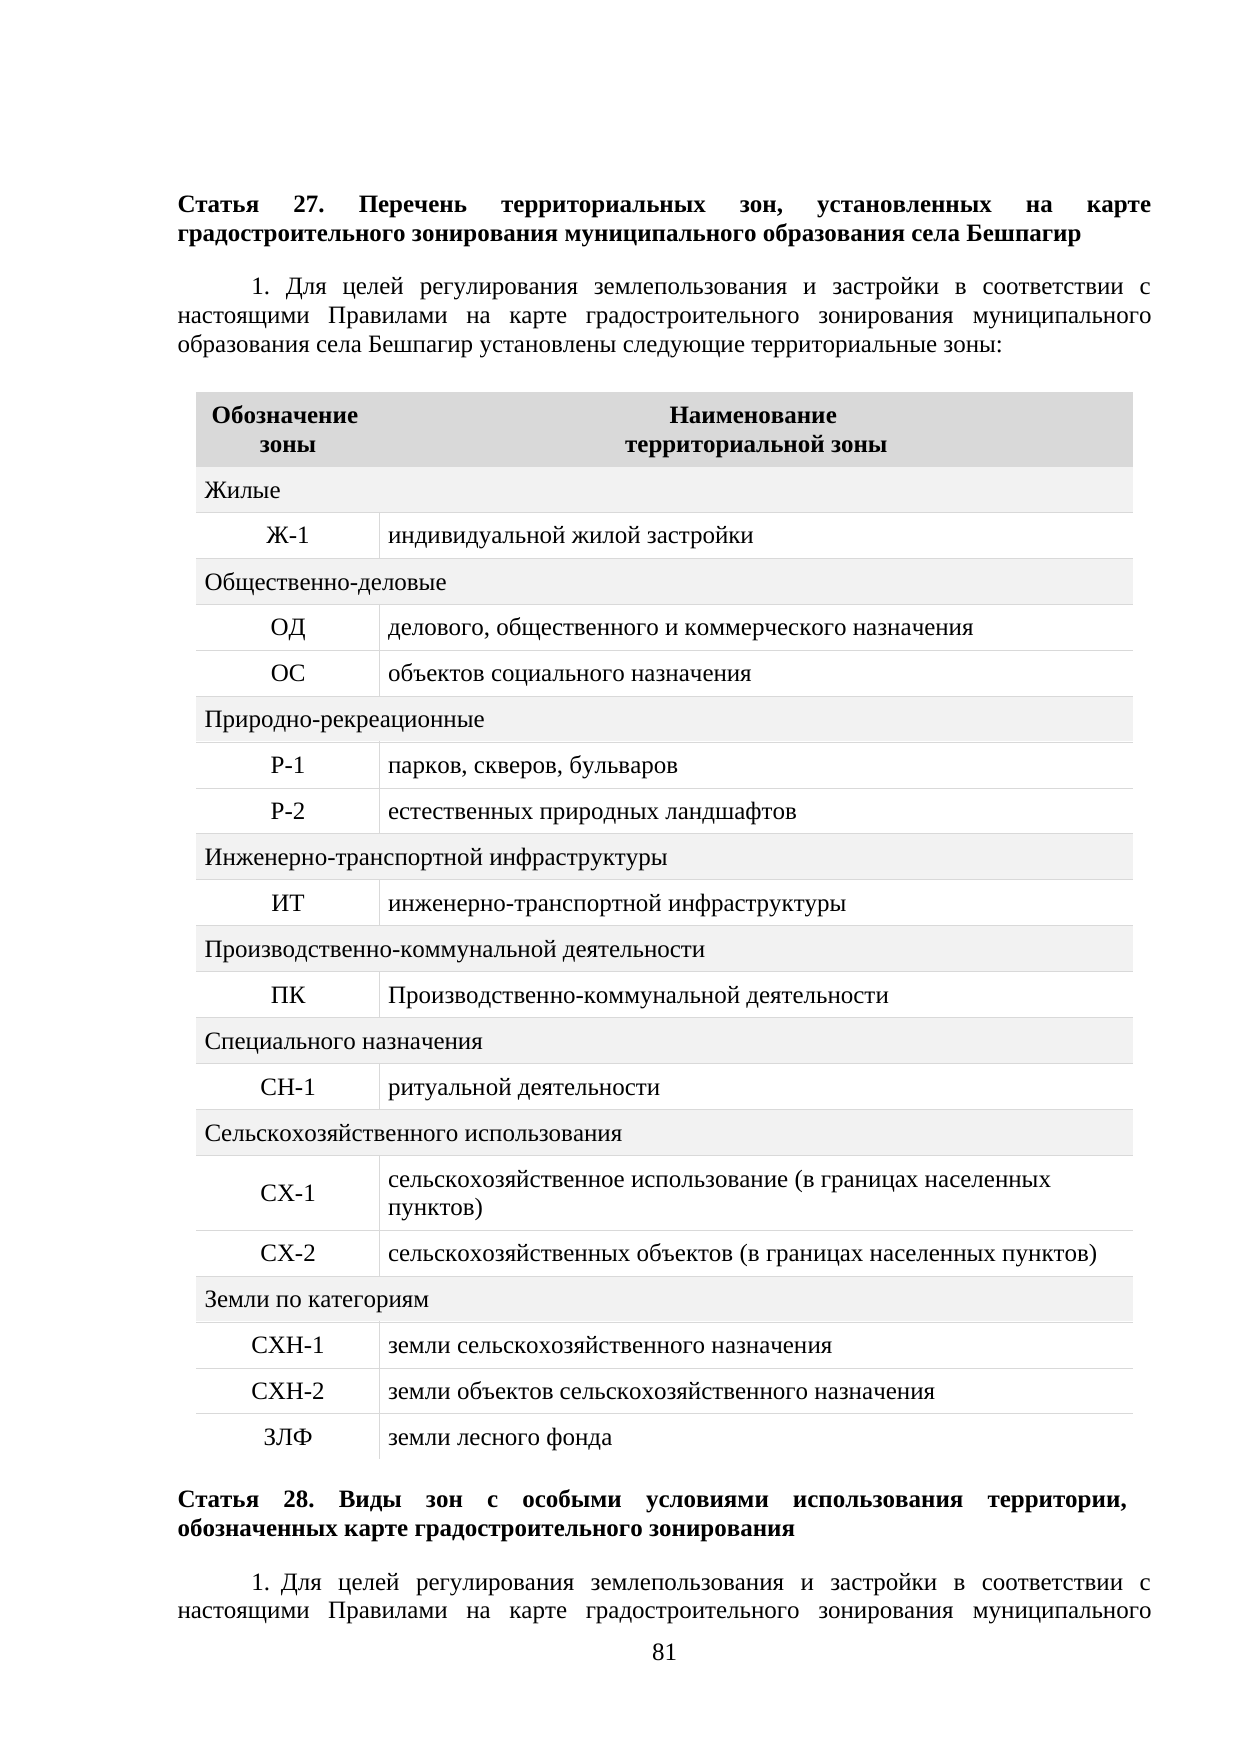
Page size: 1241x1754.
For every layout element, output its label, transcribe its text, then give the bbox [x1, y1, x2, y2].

table_cell СХН-1 [196, 1323, 379, 1367]
table_cell ОС [196, 651, 379, 696]
table_cell ПК [196, 972, 379, 1017]
list 1. Для целей регулирования землепользования и застройки в соответствии с настоящими Правилами на карте градостроительного зонирования муниципального образования села Бешпагир установлены следующие территориальные зоны: [177, 271, 1152, 358]
table_cell объектов социального назначения [380, 651, 1133, 696]
table_cell Земли по категориям [196, 1277, 1133, 1321]
table_cell ОД [196, 605, 379, 649]
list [177, 1567, 1152, 1624]
text Статья 27. Перечень территориальных зон, установленных на карте градостроительного зонирования муниципального образования села Бешпагир [177, 189, 1152, 246]
table_cell ЗЛФ [196, 1414, 379, 1459]
table_cell ритуальной деятельности [380, 1064, 1133, 1109]
table_cell Сельскохозяйственного использования [196, 1110, 1133, 1155]
table_cell Р-2 [196, 789, 379, 833]
table_cell земли объектов сельскохозяйственного назначения [380, 1369, 1133, 1413]
table_cell земли лесного фонда [380, 1414, 1133, 1459]
table_cell ИТ [196, 880, 379, 925]
table_cell сельскохозяйственных объектов (в границах населенных пунктов) [380, 1231, 1133, 1276]
table_cell Р-1 [196, 743, 379, 787]
table_cell Природно-рекреационные [196, 697, 1133, 741]
table_cell земли сельскохозяйственного назначения [380, 1323, 1133, 1367]
table_cell СХН-2 [196, 1369, 379, 1413]
table_cell инженерно-транспортной инфраструктуры [380, 880, 1133, 925]
table_cell Инженерно-транспортной инфраструктуры [196, 834, 1133, 879]
table_cell СХ-1 [196, 1156, 379, 1229]
table_cell парков, скверов, бульваров [380, 743, 1133, 787]
table_cell Общественно-деловые [196, 559, 1133, 604]
table_cell делового, общественного и коммерческого назначения [380, 605, 1133, 649]
table_cell СХ-2 [196, 1231, 379, 1276]
table_cell Ж-1 [196, 513, 379, 558]
table_cell Жилые [196, 467, 1133, 512]
table_header Наименование территориальной зоны [380, 392, 1133, 466]
table_cell Специального назначения [196, 1018, 1133, 1063]
table_cell индивидуальной жилой застройки [380, 513, 1133, 558]
table_cell Производственно-коммунальной деятельности [380, 972, 1133, 1017]
table_cell естественных природных ландшафтов [380, 789, 1133, 833]
table_cell Производственно-коммунальной деятельности [196, 926, 1133, 971]
table_header Обозначение зоны [196, 392, 379, 466]
text Статья 28. Виды зон с особыми условиями использования территории, обозначенных карте градостроительного зонирования [177, 1484, 1152, 1542]
table_cell СН-1 [196, 1064, 379, 1109]
table_cell сельскохозяйственное использование (в границах населенных пунктов) [380, 1156, 1133, 1229]
